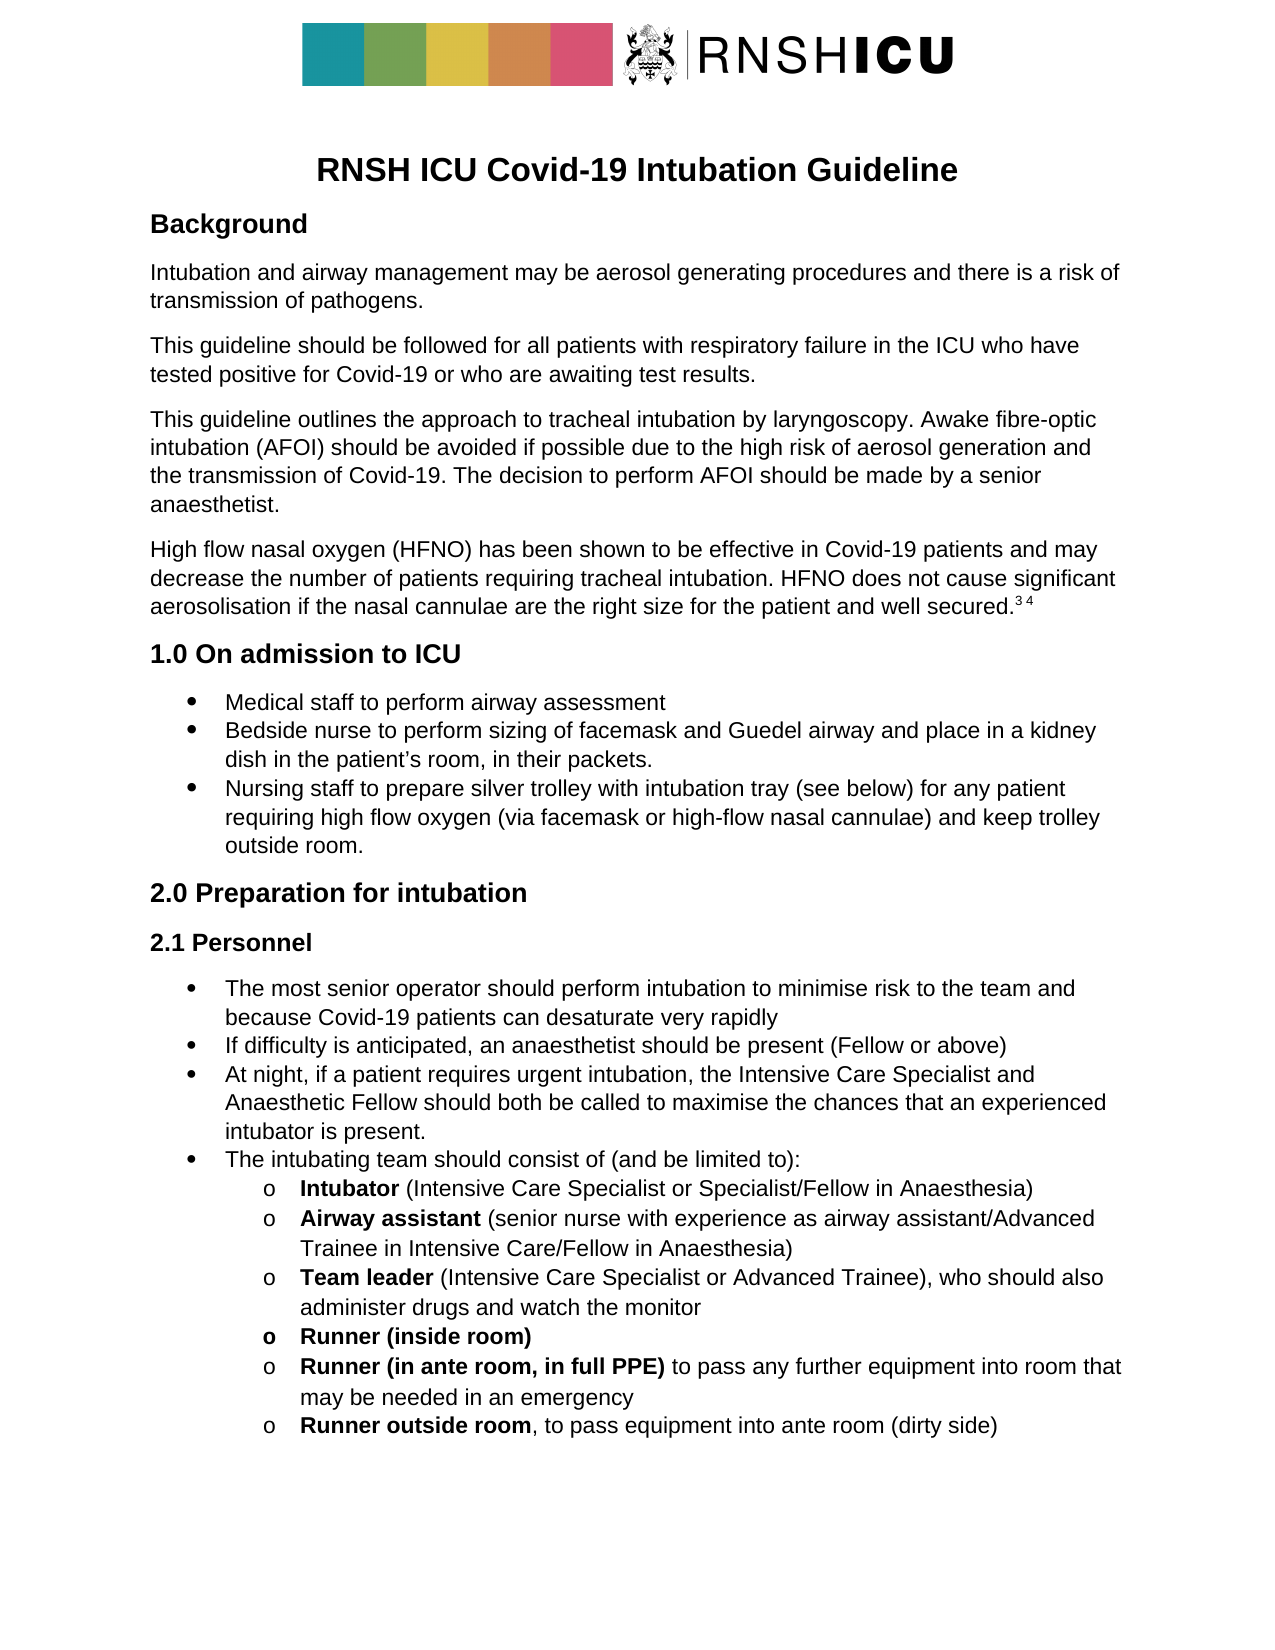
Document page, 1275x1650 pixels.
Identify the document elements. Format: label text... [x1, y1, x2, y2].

list Runner (inside room) [262, 1323, 1125, 1351]
text 1.0 On admission to ICU [150, 638, 1125, 669]
list Team leader (Intensive Care Specialist or Advanced Trainee), who should also administer drugs and watch the monitor [262, 1264, 1125, 1321]
list Medical staff to perform airway assessment [187, 688, 1125, 715]
list Nursing staff to prepare silver trolley with intubation tray (see below) for any patient requiring high flow oxygen (via facemask or high-flow nasal cannulae) and keep trolley outside room. [187, 775, 1125, 858]
list Runner outside room, to pass equipment into ante room (dirty side) [262, 1412, 1125, 1440]
list The intubating team should consist of (and be limited to): [187, 1146, 1125, 1172]
text High flow nasal oxygen (HFNO) has been shown to be effective in Covid-19 patients and may decrease the number of patients requiring tracheal intubation. HFNO does not cause significant aerosolisation if the nasal cannulae are the right size for the patient and well secured.3 4 [150, 536, 1125, 619]
list At night, if a patient requires urgent intubation, the Intensive Care Specialist and Anaesthetic Fellow should both be called to maximise the chances that an experienced intubator is present. [187, 1061, 1125, 1144]
list Airway assistant (senior nurse with experience as airway assistant/Advanced Trainee in Intensive Care/Fellow in Anaesthesia) [262, 1205, 1125, 1262]
text RNSH ICU Covid-19 Intubation Guideline [150, 150, 1125, 188]
text Background [150, 208, 1125, 239]
list Bedside nurse to perform sizing of facemask and Guedel airway and place in a kidney dish in the patient’s room, in their packets. [187, 717, 1125, 773]
text 2.0 Preparation for intubation [150, 877, 1125, 908]
list Runner (in ante room, in full PPE) to pass any further equipment into room that may be needed in an emergency [262, 1353, 1125, 1410]
text This guideline should be followed for all patients with respiratory failure in the ICU who have tested positive for Covid-19 or who are awaiting test results. [150, 332, 1125, 387]
list The most senior operator should perform intubation to minimise risk to the team and because Covid-19 patients can desaturate very rapidly [187, 975, 1125, 1030]
picture [302, 23, 973, 86]
list If difficulty is anticipated, an anaesthetist should be present (Fellow or above) [187, 1032, 1125, 1059]
text This guideline outlines the approach to tracheal intubation by laryngoscopy. Awake fibre-optic intubation (AFOI) should be avoided if possible due to the high risk of aerosol generation and the transmission of Covid-19. The decision to perform AFOI should be made by a senior anaesthetist. [150, 406, 1125, 517]
list Intubator (Intensive Care Specialist or Specialist/Fellow in Anaesthesia) [262, 1174, 1125, 1203]
text Intubation and airway management may be aerosol generating procedures and there is a risk of transmission of pathogens. [150, 258, 1125, 313]
text 2.1 Personnel [150, 928, 1125, 956]
